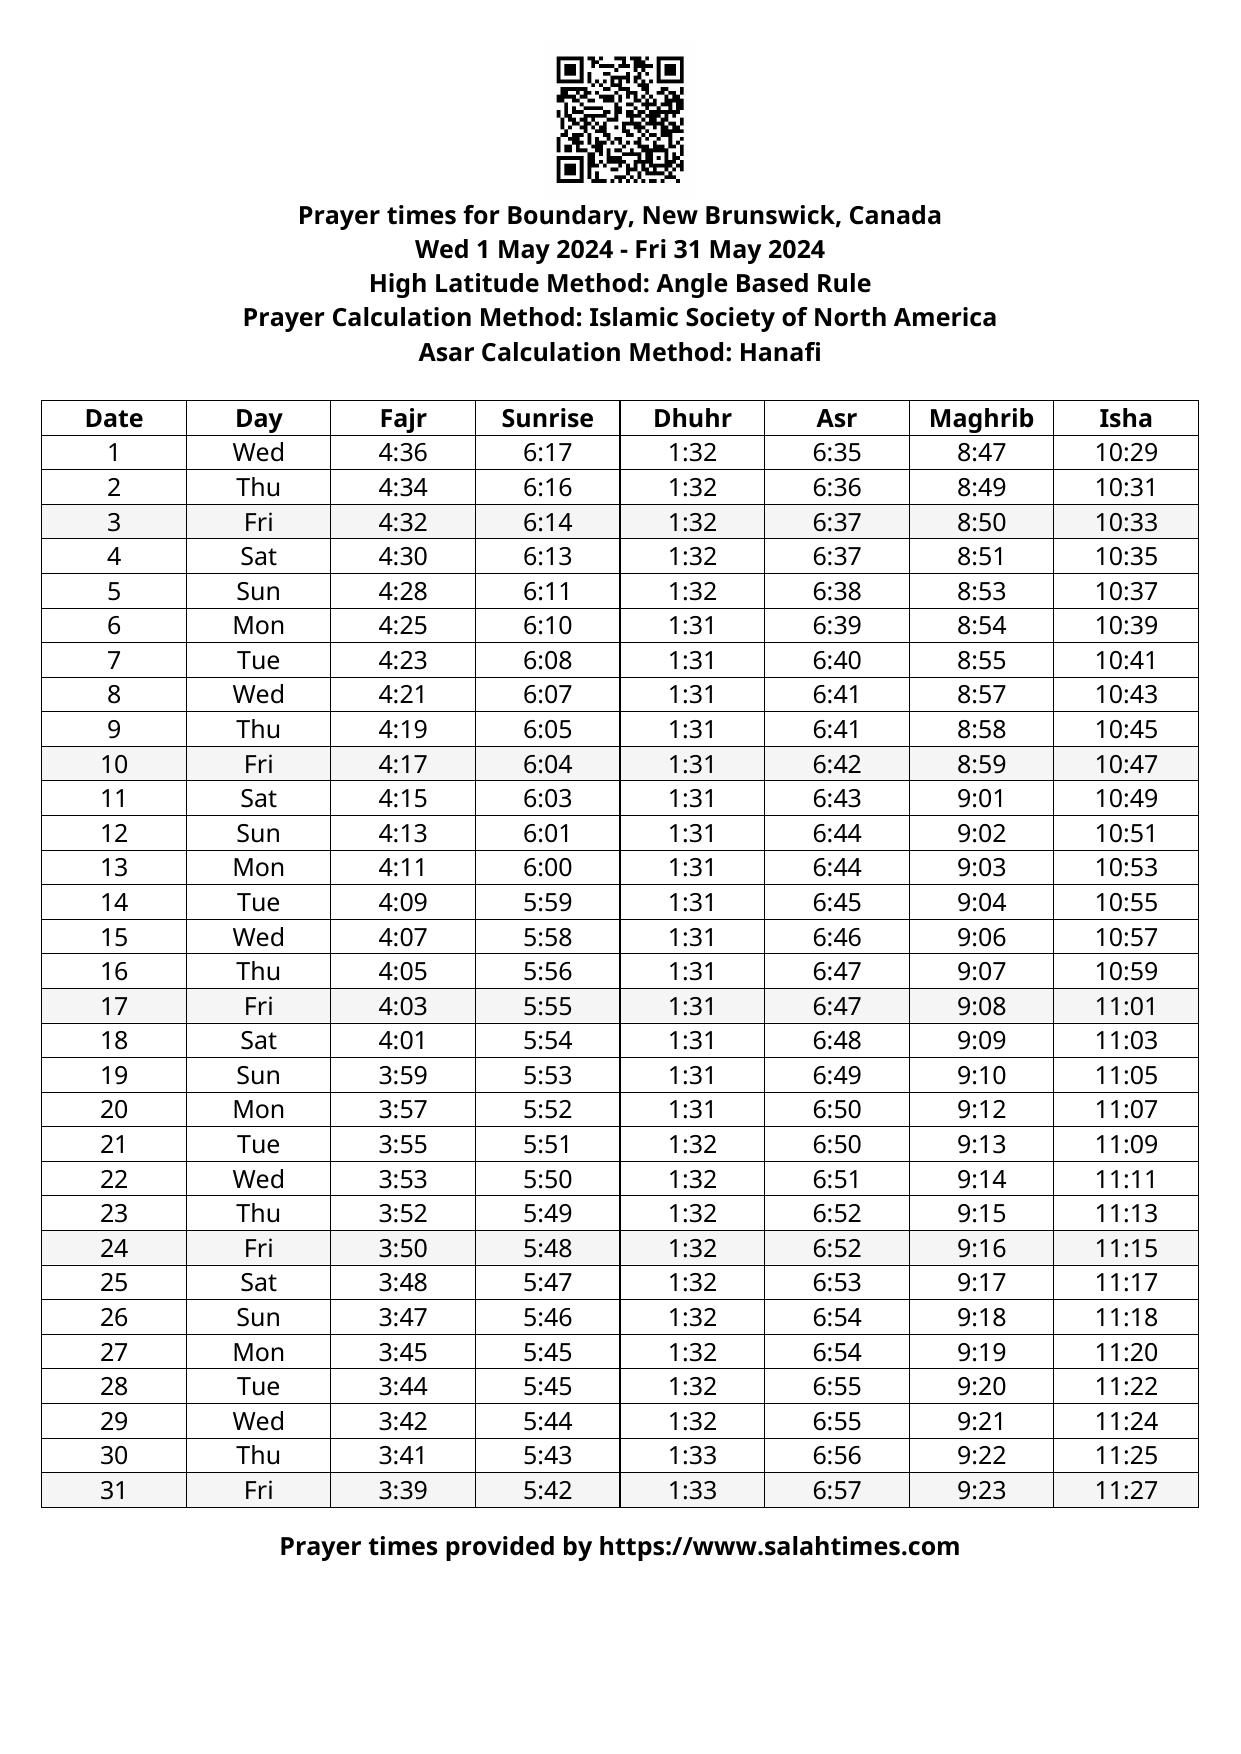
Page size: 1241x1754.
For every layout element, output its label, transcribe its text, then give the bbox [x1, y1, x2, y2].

table_cell 22 [42, 1162, 186, 1195]
table_cell 10:31 [1054, 470, 1198, 504]
table_cell 4:32 [331, 505, 475, 538]
table_cell Mon [187, 851, 330, 884]
table_cell 8:57 [910, 678, 1053, 711]
table_cell 5:50 [476, 1162, 619, 1195]
table_cell 11:17 [1054, 1266, 1198, 1299]
table_cell 11 [42, 781, 186, 815]
table_cell 6:35 [765, 436, 909, 469]
table_cell 6:36 [765, 470, 909, 504]
text High Latitude Method: Angle Based Rule [42, 266, 1198, 300]
table_cell 9:01 [910, 781, 1053, 815]
table_cell 3:42 [331, 1404, 475, 1437]
table_cell 11:18 [1054, 1300, 1198, 1334]
table_cell 4:23 [331, 643, 475, 677]
table_cell 27 [42, 1335, 186, 1368]
table_cell 4:25 [331, 609, 475, 642]
table_cell 6:51 [765, 1162, 909, 1195]
table_cell 6:07 [476, 678, 619, 711]
text Asar Calculation Method: Hanafi [42, 334, 1198, 368]
table_cell 9:13 [910, 1127, 1053, 1161]
table_cell 5:45 [476, 1369, 619, 1403]
table_cell 5:52 [476, 1093, 619, 1126]
table_cell 1:32 [621, 470, 764, 504]
table_cell 6:37 [765, 505, 909, 538]
table_cell 5:43 [476, 1439, 619, 1472]
table_cell 5 [42, 574, 186, 607]
table_header Day [187, 401, 330, 434]
table_cell 8:49 [910, 470, 1053, 504]
table_cell 10:57 [1054, 920, 1198, 953]
table_cell 1:31 [621, 989, 764, 1022]
table_cell 1:31 [621, 678, 764, 711]
table_cell Wed [187, 1162, 330, 1195]
table_cell 1:32 [621, 1335, 764, 1368]
table_cell 3:50 [331, 1231, 475, 1264]
table_cell Sat [187, 781, 330, 815]
table_cell 31 [42, 1473, 186, 1507]
table_cell 5:51 [476, 1127, 619, 1161]
table_cell 6:42 [765, 747, 909, 780]
table_cell 5:44 [476, 1404, 619, 1437]
table_cell 5:46 [476, 1300, 619, 1334]
text Wed 1 May 2024 - Fri 31 May 2024 [42, 232, 1198, 266]
table_cell 8:50 [910, 505, 1053, 538]
table_header Isha [1054, 401, 1198, 434]
table_cell Wed [187, 678, 330, 711]
table_cell Mon [187, 1335, 330, 1368]
table_cell 9:12 [910, 1093, 1053, 1126]
table_cell Tue [187, 1127, 330, 1161]
table_cell 11:01 [1054, 989, 1198, 1022]
table_cell 6:53 [765, 1266, 909, 1299]
table_cell 9:20 [910, 1369, 1053, 1403]
table_header Maghrib [910, 401, 1053, 434]
table_cell 4:13 [331, 816, 475, 849]
table_cell 1:31 [621, 643, 764, 677]
table_cell 6:50 [765, 1093, 909, 1126]
table_cell 11:05 [1054, 1058, 1198, 1092]
table_cell 4 [42, 539, 186, 573]
table_cell 1:31 [621, 920, 764, 953]
table_cell 11:13 [1054, 1196, 1198, 1230]
table_cell 1:32 [621, 1300, 764, 1334]
table_cell 1:31 [621, 954, 764, 988]
table_cell 6:04 [476, 747, 619, 780]
table_cell 18 [42, 1024, 186, 1057]
table_cell 11:25 [1054, 1439, 1198, 1472]
table_cell 1:31 [621, 851, 764, 884]
table_cell 6:44 [765, 816, 909, 849]
table_cell 8:59 [910, 747, 1053, 780]
table_cell 4:15 [331, 781, 475, 815]
table_cell Thu [187, 954, 330, 988]
table_cell Thu [187, 1196, 330, 1230]
table_cell 5:42 [476, 1473, 619, 1507]
table_cell 6:48 [765, 1024, 909, 1057]
table_cell 16 [42, 954, 186, 988]
table_cell 6:44 [765, 851, 909, 884]
table_cell 5:45 [476, 1335, 619, 1368]
table_cell 3 [42, 505, 186, 538]
table_header Fajr [331, 401, 475, 434]
table_cell 4:28 [331, 574, 475, 607]
table_cell 8:55 [910, 643, 1053, 677]
picture [542, 41, 699, 198]
table_cell 4:01 [331, 1024, 475, 1057]
table_cell 4:34 [331, 470, 475, 504]
table_cell 6:41 [765, 712, 909, 746]
table_cell 6:50 [765, 1127, 909, 1161]
table_cell 6:40 [765, 643, 909, 677]
table_cell Fri [187, 747, 330, 780]
table_cell 5:55 [476, 989, 619, 1022]
table_cell 10 [42, 747, 186, 780]
table_cell 4:19 [331, 712, 475, 746]
table_cell 1:32 [621, 1162, 764, 1195]
table_cell 10:45 [1054, 712, 1198, 746]
table_cell 6:14 [476, 505, 619, 538]
table_cell Wed [187, 920, 330, 953]
table_cell 9:07 [910, 954, 1053, 988]
table_cell 10:49 [1054, 781, 1198, 815]
table_cell 5:54 [476, 1024, 619, 1057]
table_cell 9:15 [910, 1196, 1053, 1230]
table_cell 10:37 [1054, 574, 1198, 607]
table_cell 4:11 [331, 851, 475, 884]
table_cell Fri [187, 1473, 330, 1507]
table_cell 26 [42, 1300, 186, 1334]
table_cell 6:49 [765, 1058, 909, 1092]
table_cell 1:31 [621, 885, 764, 919]
table_header Sunrise [476, 401, 619, 434]
table_cell 8:53 [910, 574, 1053, 607]
table_cell 6 [42, 609, 186, 642]
table_cell Tue [187, 1369, 330, 1403]
table_cell 11:15 [1054, 1231, 1198, 1264]
table_cell 6:54 [765, 1300, 909, 1334]
table_cell 25 [42, 1266, 186, 1299]
table_cell 14 [42, 885, 186, 919]
table_cell 5:59 [476, 885, 619, 919]
text Prayer Calculation Method: Islamic Society of North America [42, 300, 1198, 334]
table_header Date [42, 401, 186, 434]
table_cell 6:13 [476, 539, 619, 573]
table_cell 3:52 [331, 1196, 475, 1230]
table_cell 6:39 [765, 609, 909, 642]
table_cell 6:10 [476, 609, 619, 642]
table_cell 5:53 [476, 1058, 619, 1092]
table_cell 5:47 [476, 1266, 619, 1299]
table_cell 9:06 [910, 920, 1053, 953]
table_cell Sat [187, 539, 330, 573]
table_cell 6:52 [765, 1231, 909, 1264]
table_cell Fri [187, 505, 330, 538]
table_cell 9:04 [910, 885, 1053, 919]
table_cell 3:44 [331, 1369, 475, 1403]
table_cell 4:07 [331, 920, 475, 953]
table_cell 11:09 [1054, 1127, 1198, 1161]
table_cell 5:56 [476, 954, 619, 988]
table_cell 3:59 [331, 1058, 475, 1092]
table_cell 9:19 [910, 1335, 1053, 1368]
table_cell 30 [42, 1439, 186, 1472]
table_cell 4:09 [331, 885, 475, 919]
table_cell 1:33 [621, 1473, 764, 1507]
table_cell 3:57 [331, 1093, 475, 1126]
table_cell 10:35 [1054, 539, 1198, 573]
table_cell Sat [187, 1024, 330, 1057]
table_cell 12 [42, 816, 186, 849]
table_cell 10:29 [1054, 436, 1198, 469]
table_cell Mon [187, 1093, 330, 1126]
table_cell 21 [42, 1127, 186, 1161]
table_cell 4:05 [331, 954, 475, 988]
table_cell 6:55 [765, 1369, 909, 1403]
table_cell 1:31 [621, 1058, 764, 1092]
table_cell 3:48 [331, 1266, 475, 1299]
table_cell Thu [187, 1439, 330, 1472]
table_cell 9:18 [910, 1300, 1053, 1334]
table_cell 19 [42, 1058, 186, 1092]
table_cell 9:22 [910, 1439, 1053, 1472]
table_cell 9:14 [910, 1162, 1053, 1195]
table_cell 9 [42, 712, 186, 746]
table_cell 17 [42, 989, 186, 1022]
table_cell 11:20 [1054, 1335, 1198, 1368]
table_cell 6:57 [765, 1473, 909, 1507]
table_cell 6:00 [476, 851, 619, 884]
table_cell 4:03 [331, 989, 475, 1022]
table_cell 1:32 [621, 1404, 764, 1437]
table_cell 11:11 [1054, 1162, 1198, 1195]
table_cell 8:58 [910, 712, 1053, 746]
table_cell 6:41 [765, 678, 909, 711]
table_cell 1:31 [621, 747, 764, 780]
table_cell 11:03 [1054, 1024, 1198, 1057]
table_cell 20 [42, 1093, 186, 1126]
table_cell 1:32 [621, 1196, 764, 1230]
table_cell 2 [42, 470, 186, 504]
table_cell 23 [42, 1196, 186, 1230]
table_cell 3:53 [331, 1162, 475, 1195]
table_cell 9:02 [910, 816, 1053, 849]
table_cell Wed [187, 1404, 330, 1437]
table_cell 6:16 [476, 470, 619, 504]
table_cell 6:56 [765, 1439, 909, 1472]
table_cell Mon [187, 609, 330, 642]
table_cell 10:33 [1054, 505, 1198, 538]
table_cell 6:08 [476, 643, 619, 677]
table_cell 9:10 [910, 1058, 1053, 1092]
table_cell 1:32 [621, 1127, 764, 1161]
table_cell 13 [42, 851, 186, 884]
table_cell 1:32 [621, 539, 764, 573]
table_cell 1:31 [621, 1024, 764, 1057]
table_cell Wed [187, 436, 330, 469]
table_cell 3:39 [331, 1473, 475, 1507]
table_cell 9:23 [910, 1473, 1053, 1507]
table_cell 11:07 [1054, 1093, 1198, 1126]
table_cell Sun [187, 816, 330, 849]
table_cell 15 [42, 920, 186, 953]
table_cell 1:31 [621, 816, 764, 849]
table_cell 6:46 [765, 920, 909, 953]
table_cell 6:05 [476, 712, 619, 746]
table_cell 11:27 [1054, 1473, 1198, 1507]
table_cell 4:36 [331, 436, 475, 469]
table_cell Tue [187, 643, 330, 677]
table_cell 1 [42, 436, 186, 469]
table_cell 6:54 [765, 1335, 909, 1368]
table_cell 9:17 [910, 1266, 1053, 1299]
table_cell Tue [187, 885, 330, 919]
table_cell 10:39 [1054, 609, 1198, 642]
table_cell Sun [187, 1058, 330, 1092]
table_cell 11:24 [1054, 1404, 1198, 1437]
table_cell 1:32 [621, 574, 764, 607]
table_header Asr [765, 401, 909, 434]
table_cell 5:48 [476, 1231, 619, 1264]
table_cell 3:55 [331, 1127, 475, 1161]
table_cell 9:08 [910, 989, 1053, 1022]
table_cell Fri [187, 989, 330, 1022]
table_cell 8:54 [910, 609, 1053, 642]
table_cell 6:47 [765, 989, 909, 1022]
table_cell 1:32 [621, 1266, 764, 1299]
table_cell Thu [187, 712, 330, 746]
table_cell Sun [187, 574, 330, 607]
table_cell Thu [187, 470, 330, 504]
table_cell 1:32 [621, 1231, 764, 1264]
table_cell 1:31 [621, 712, 764, 746]
table_cell 3:41 [331, 1439, 475, 1472]
table_cell 28 [42, 1369, 186, 1403]
table_cell 10:47 [1054, 747, 1198, 780]
text Prayer times provided by https://www.salahtimes.com [42, 1528, 1198, 1563]
table_cell 29 [42, 1404, 186, 1437]
table_cell 6:52 [765, 1196, 909, 1230]
text Prayer times for Boundary, New Brunswick, Canada [42, 198, 1198, 232]
table_cell 6:55 [765, 1404, 909, 1437]
table_cell 6:03 [476, 781, 619, 815]
table_cell 5:49 [476, 1196, 619, 1230]
table_cell Sun [187, 1300, 330, 1334]
table_cell 24 [42, 1231, 186, 1264]
table_cell 4:21 [331, 678, 475, 711]
table_cell 9:09 [910, 1024, 1053, 1057]
table_header Dhuhr [621, 401, 764, 434]
table_cell 8:47 [910, 436, 1053, 469]
table_cell 8:51 [910, 539, 1053, 573]
table_cell 6:47 [765, 954, 909, 988]
table_cell 6:43 [765, 781, 909, 815]
table_cell 10:53 [1054, 851, 1198, 884]
table_cell 6:45 [765, 885, 909, 919]
table_cell 3:47 [331, 1300, 475, 1334]
table_cell 11:22 [1054, 1369, 1198, 1403]
table_cell 5:58 [476, 920, 619, 953]
table_cell 6:11 [476, 574, 619, 607]
table_cell 9:03 [910, 851, 1053, 884]
table_cell 1:32 [621, 1369, 764, 1403]
table_cell 1:33 [621, 1439, 764, 1472]
table_cell 10:43 [1054, 678, 1198, 711]
table_cell 10:41 [1054, 643, 1198, 677]
table_cell 1:31 [621, 1093, 764, 1126]
table_cell 9:21 [910, 1404, 1053, 1437]
table_cell 1:32 [621, 505, 764, 538]
table_cell 10:59 [1054, 954, 1198, 988]
table_cell 6:01 [476, 816, 619, 849]
table_cell Sat [187, 1266, 330, 1299]
table_cell 1:32 [621, 436, 764, 469]
table_cell 1:31 [621, 781, 764, 815]
table_cell 6:17 [476, 436, 619, 469]
table_cell 9:16 [910, 1231, 1053, 1264]
table_cell 6:37 [765, 539, 909, 573]
table_cell 8 [42, 678, 186, 711]
table_cell 7 [42, 643, 186, 677]
table_cell 4:17 [331, 747, 475, 780]
table_cell 1:31 [621, 609, 764, 642]
table_cell 6:38 [765, 574, 909, 607]
table_cell 10:51 [1054, 816, 1198, 849]
table_cell 4:30 [331, 539, 475, 573]
table_cell 3:45 [331, 1335, 475, 1368]
table_cell Fri [187, 1231, 330, 1264]
table_cell 10:55 [1054, 885, 1198, 919]
